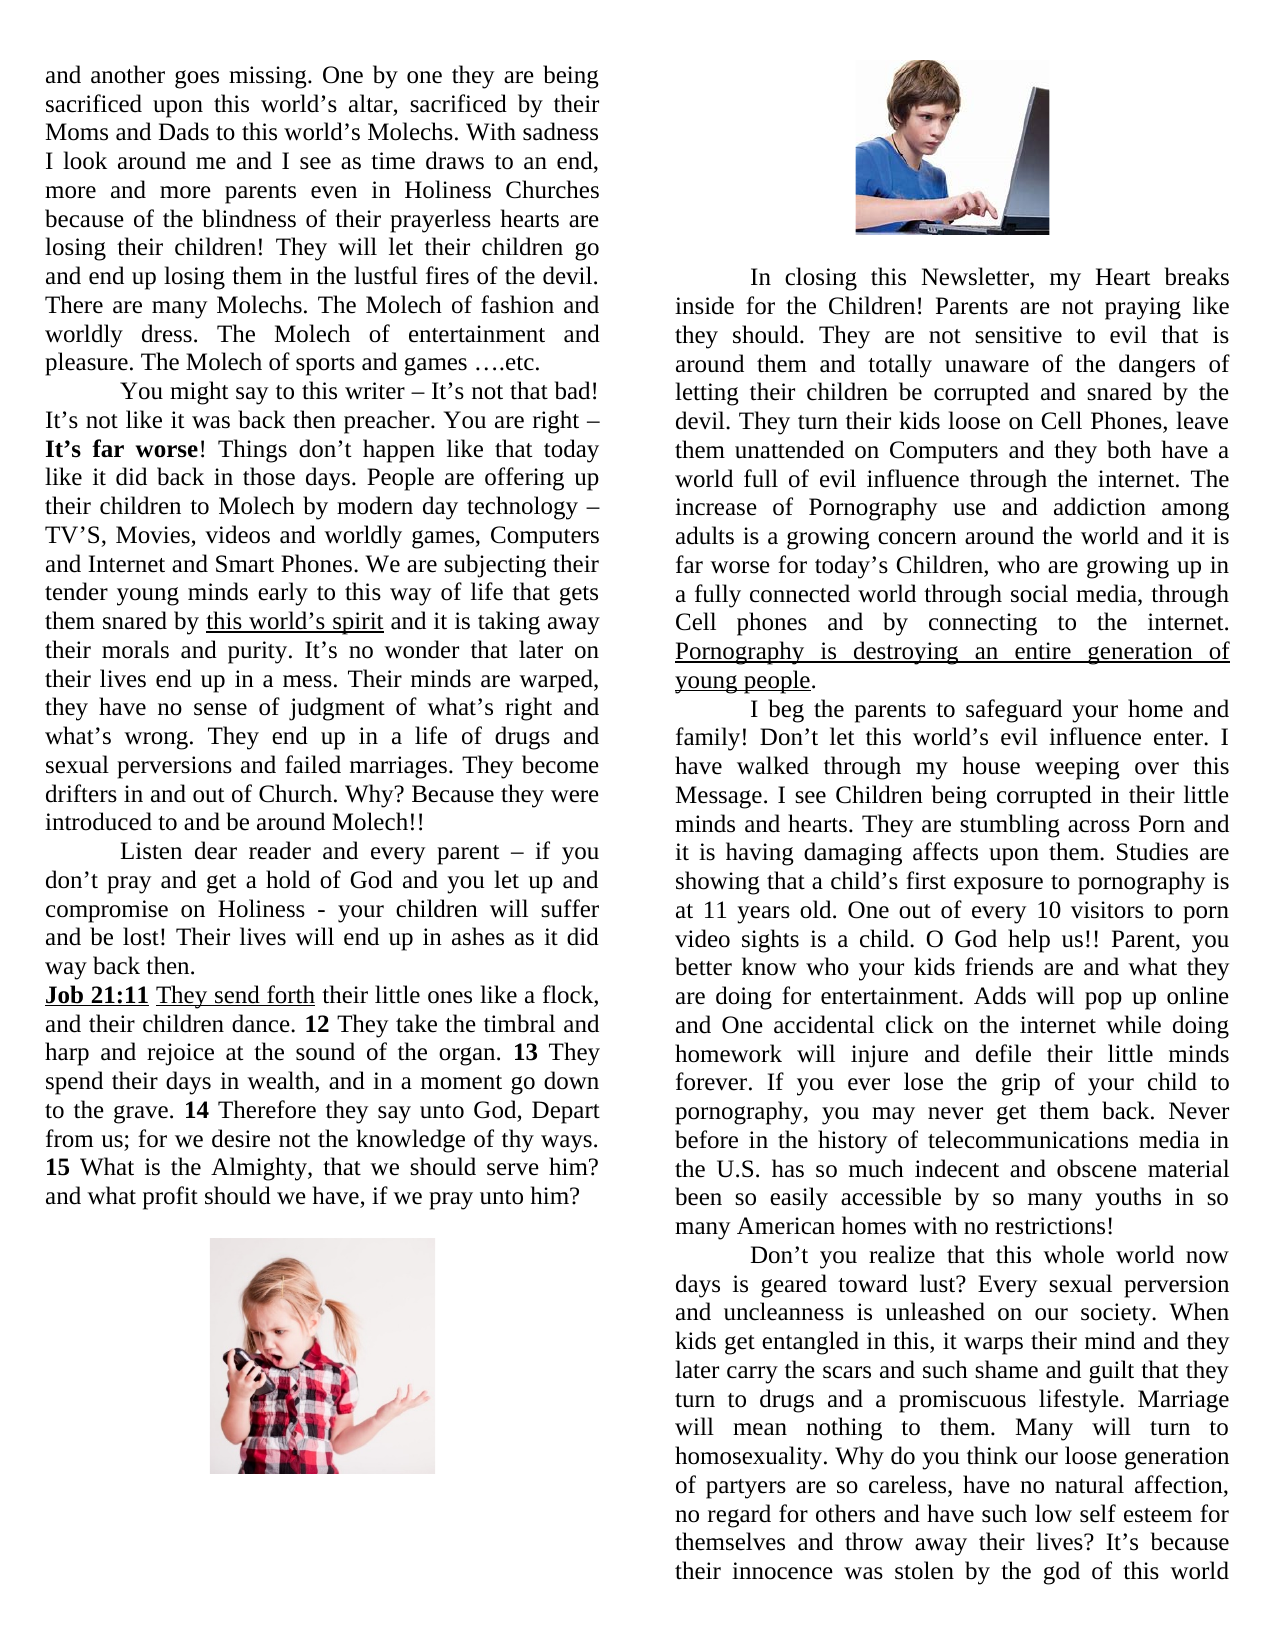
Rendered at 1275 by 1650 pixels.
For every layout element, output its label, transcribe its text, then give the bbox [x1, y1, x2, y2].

text You might say to this writer – It’s not that bad! It’s not like it was back then preacher. You are right – It’s far worse! Things don’t happen like that today like it did back in those days. People are offering up their children to Molech by modern day technology – TV’S, Movies, videos and worldly games, Computers and Internet and Smart Phones. We are subjecting their tender young minds early to this way of life that gets them snared by this world’s spirit and it is taking away their morals and purity. It’s no wonder that later on their lives end up in a mess. Their minds are warped, they have no sense of judgment of what’s right and what’s wrong. They end up in a life of drugs and sexual perversions and failed marriages. They become drifters in and out of Church. Why? Because they were introduced to and be around Molech!! [45, 376, 600, 836]
text In closing this Newsletter, my Heart breaks inside for the Children! Parents are not praying like they should. They are not sensitive to evil that is around them and totally unaware of the dangers of letting their children be corrupted and snared by the devil. They turn their kids loose on Cell Phones, leave them unattended on Computers and they both have a world full of evil influence through the internet. The increase of Pornography use and addiction among adults is a growing concern around the world and it is far worse for today’s Children, who are growing up in a fully connected world through social media, through Cell phones and by connecting to the internet. Pornography is destroying an entire generation of young people. [675, 262, 1230, 661]
picture [209, 1238, 436, 1474]
text I beg the parents to safeguard your home and family! Don’t let this world’s evil influence enter. I have walked through my house weeping over this Message. I see Children being corrupted in their little minds and hearts. They are stumbling across Porn and it is having damaging affects upon them. Studies are showing that a child’s first exposure to pornography is at 11 years old. One out of every 10 visitors to porn video sights is a child. O God help us!! Parent, you better know who your kids friends are and what they are doing for entertainment. Adds will pop up online and One accidental click on the internet while doing homework will injure and defile their little minds forever. If you ever lose the grip of your child to pornography, you may never get them back. Never before in the history of telecommunications media in the U.S. has so much indecent and obscene material been so easily accessible by so many youths in so many American homes with no restrictions! [675, 694, 1230, 1240]
text Listen dear reader and every parent – if you don’t pray and get a hold of God and you let up and compromise on Holiness - your children will suffer and be lost! Their lives will end up in ashes as it did way back then. [45, 836, 600, 980]
text Job 21:11 They send forth their little ones like a flock, and their children dance. 12 They take the timbral and harp and rejoice at the sound of the organ. 13 They spend their days in wealth, and in a moment go down to the grave. 14 Therefore they say unto God, Depart from us; for we desire not the knowledge of thy ways. 15 What is the Almighty, that we should serve him? and what profit should we have, if we pray unto him? [45, 980, 600, 1210]
picture [855, 60, 1050, 235]
